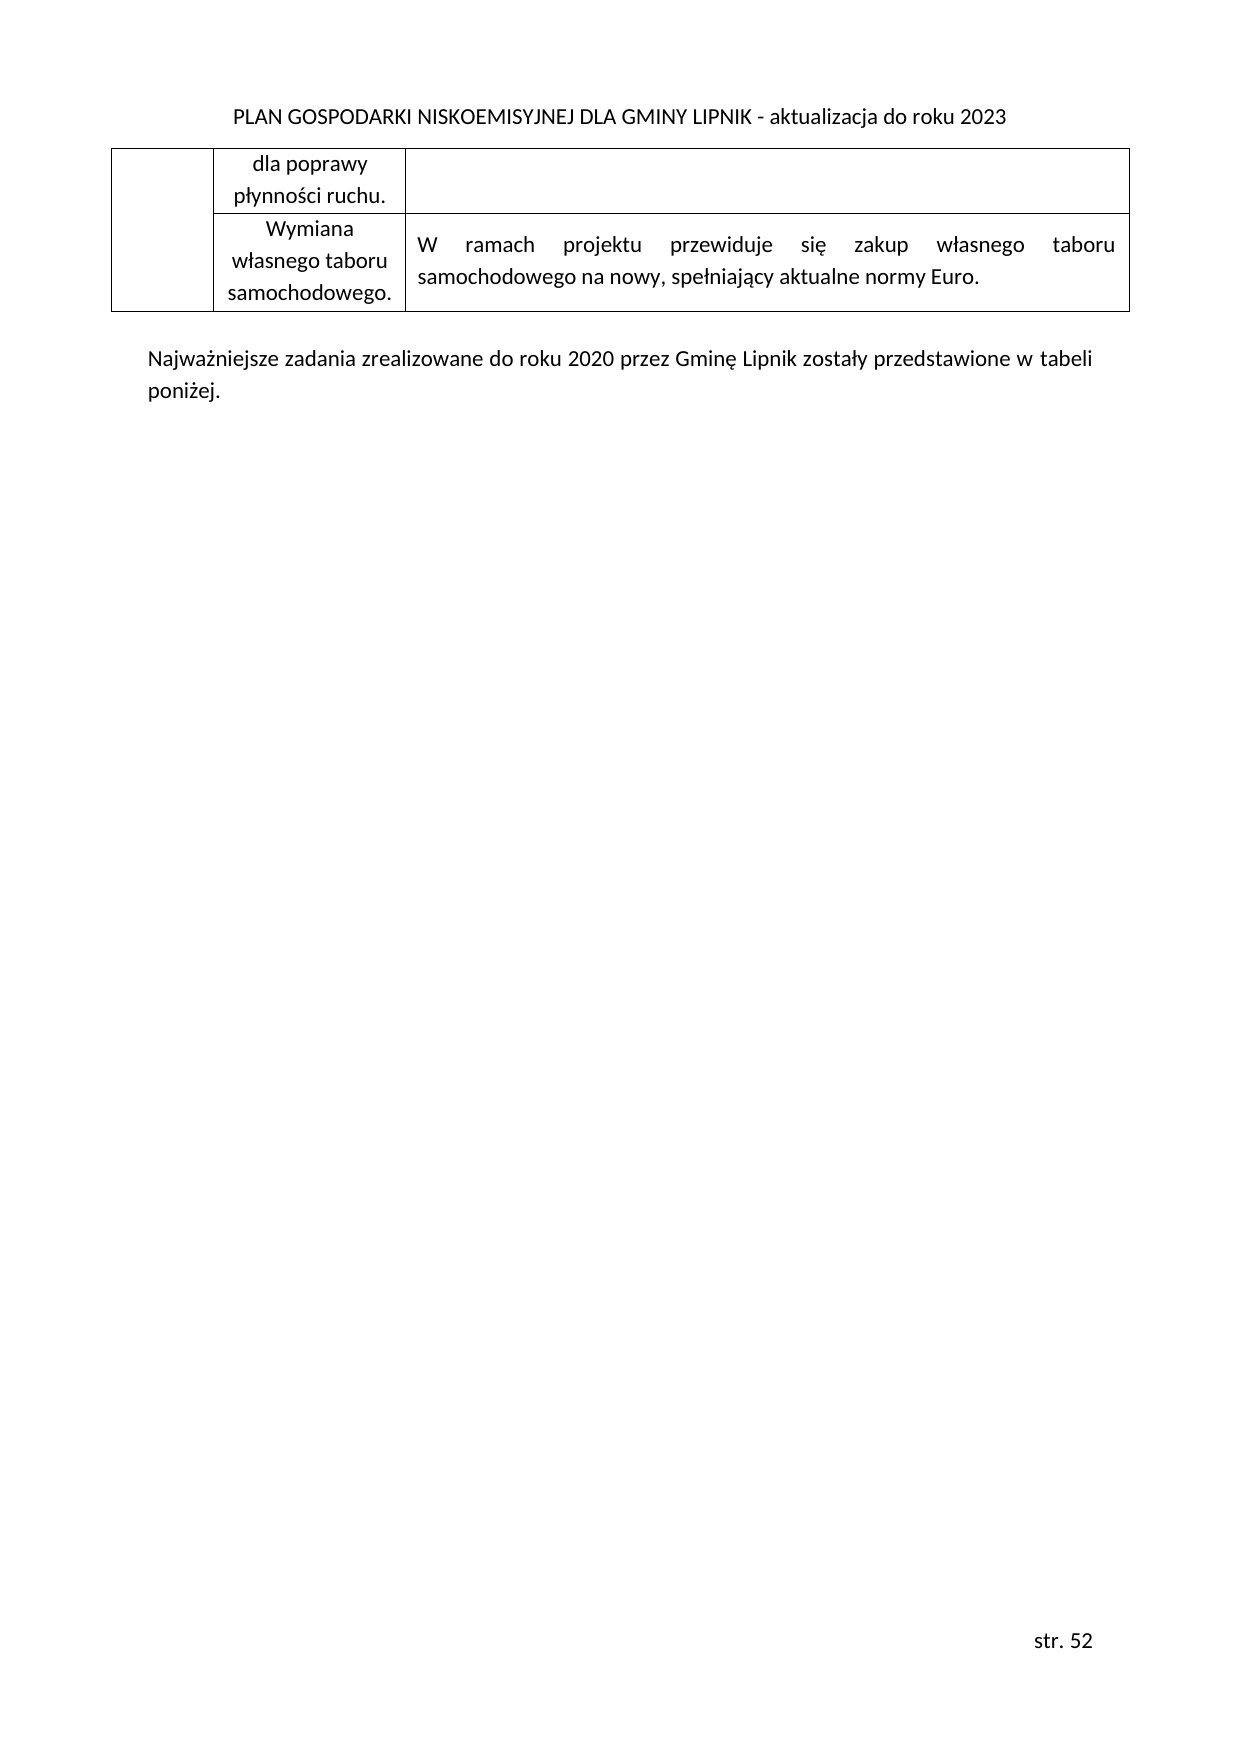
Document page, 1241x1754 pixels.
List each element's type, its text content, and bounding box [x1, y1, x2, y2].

table_cell Wymiana własnego taboru samochodowego. [214, 214, 405, 311]
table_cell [214, 149, 405, 213]
text Najważniejsze zadania zrealizowane do roku 2020 przez Gminę Lipnik zostały przedstawione w tabeli poniżej. [148, 344, 1093, 404]
table_cell W ramach projektu przewiduje się zakup własnego taboru samochodowego na nowy, spełniający aktualne normy Euro. [406, 214, 1129, 311]
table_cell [406, 149, 1129, 213]
